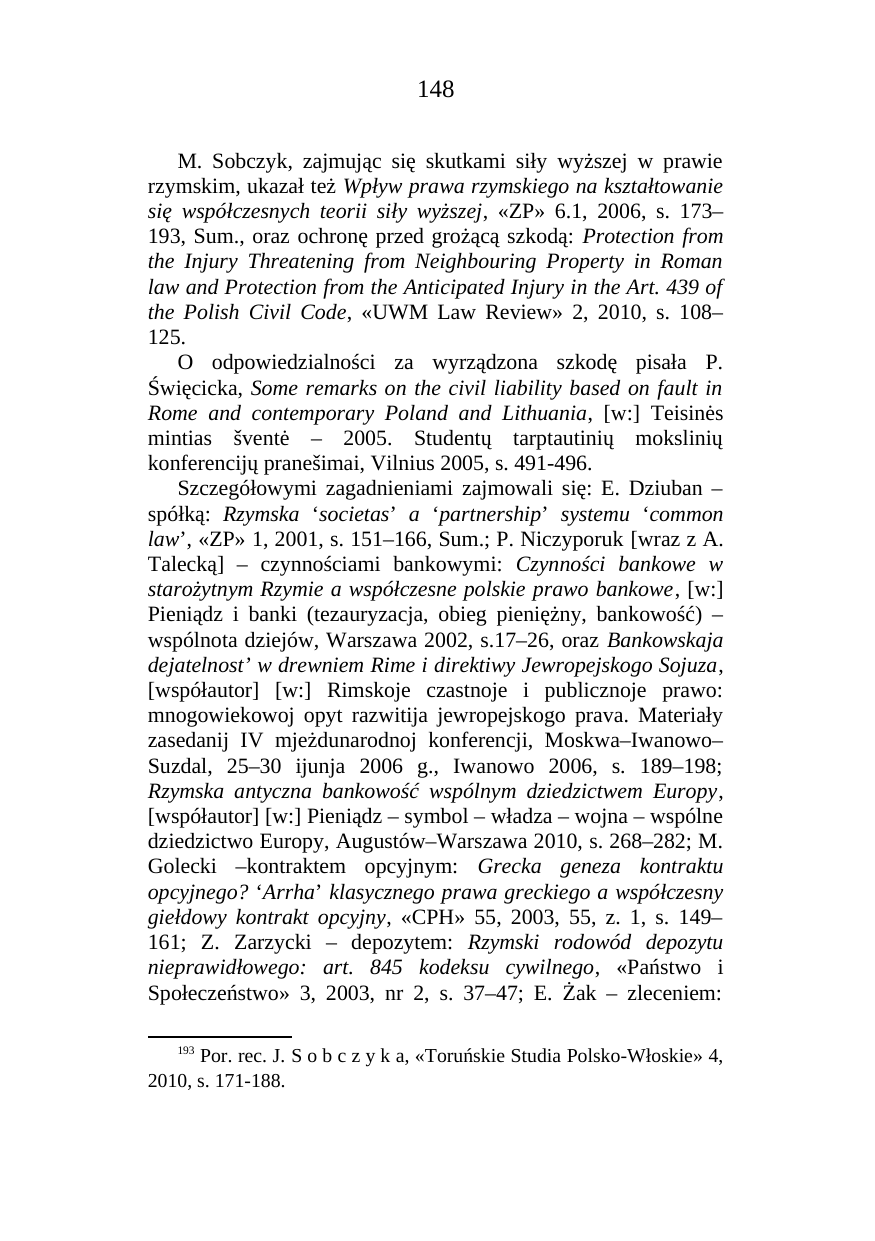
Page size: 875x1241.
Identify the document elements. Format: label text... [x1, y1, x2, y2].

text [148, 475, 723, 1005]
text M. Sobczyk, zajmując się skutkami siły wyższej w prawie rzymskim, ukazał też Wpływ prawa rzymskiego na kształtowanie się współczesnych teorii siły wyższej, «ZP» 6.1, 2006, s. 173–193, Sum., oraz ochronę przed grożącą szkodą: Protection from the Injury Threatening from Neighbouring Property in Roman law and Protection from the Anticipated Injury in the Art. 439 of the Polish Civil Code, «UWM Law Review» 2, 2010, s. 108–125. [148, 148, 723, 349]
text O odpowiedzialności za wyrządzona szkodę pisała P. Święcicka, Some remarks on the civil liability based on fault in Rome and contemporary Poland and Lithuania, [w:] Teisinės mintias šventė – 2005. Studentų tarptautinių mokslinių konferencijų pranešimai, Vilnius 2005, s. 491-496. [148, 349, 723, 475]
